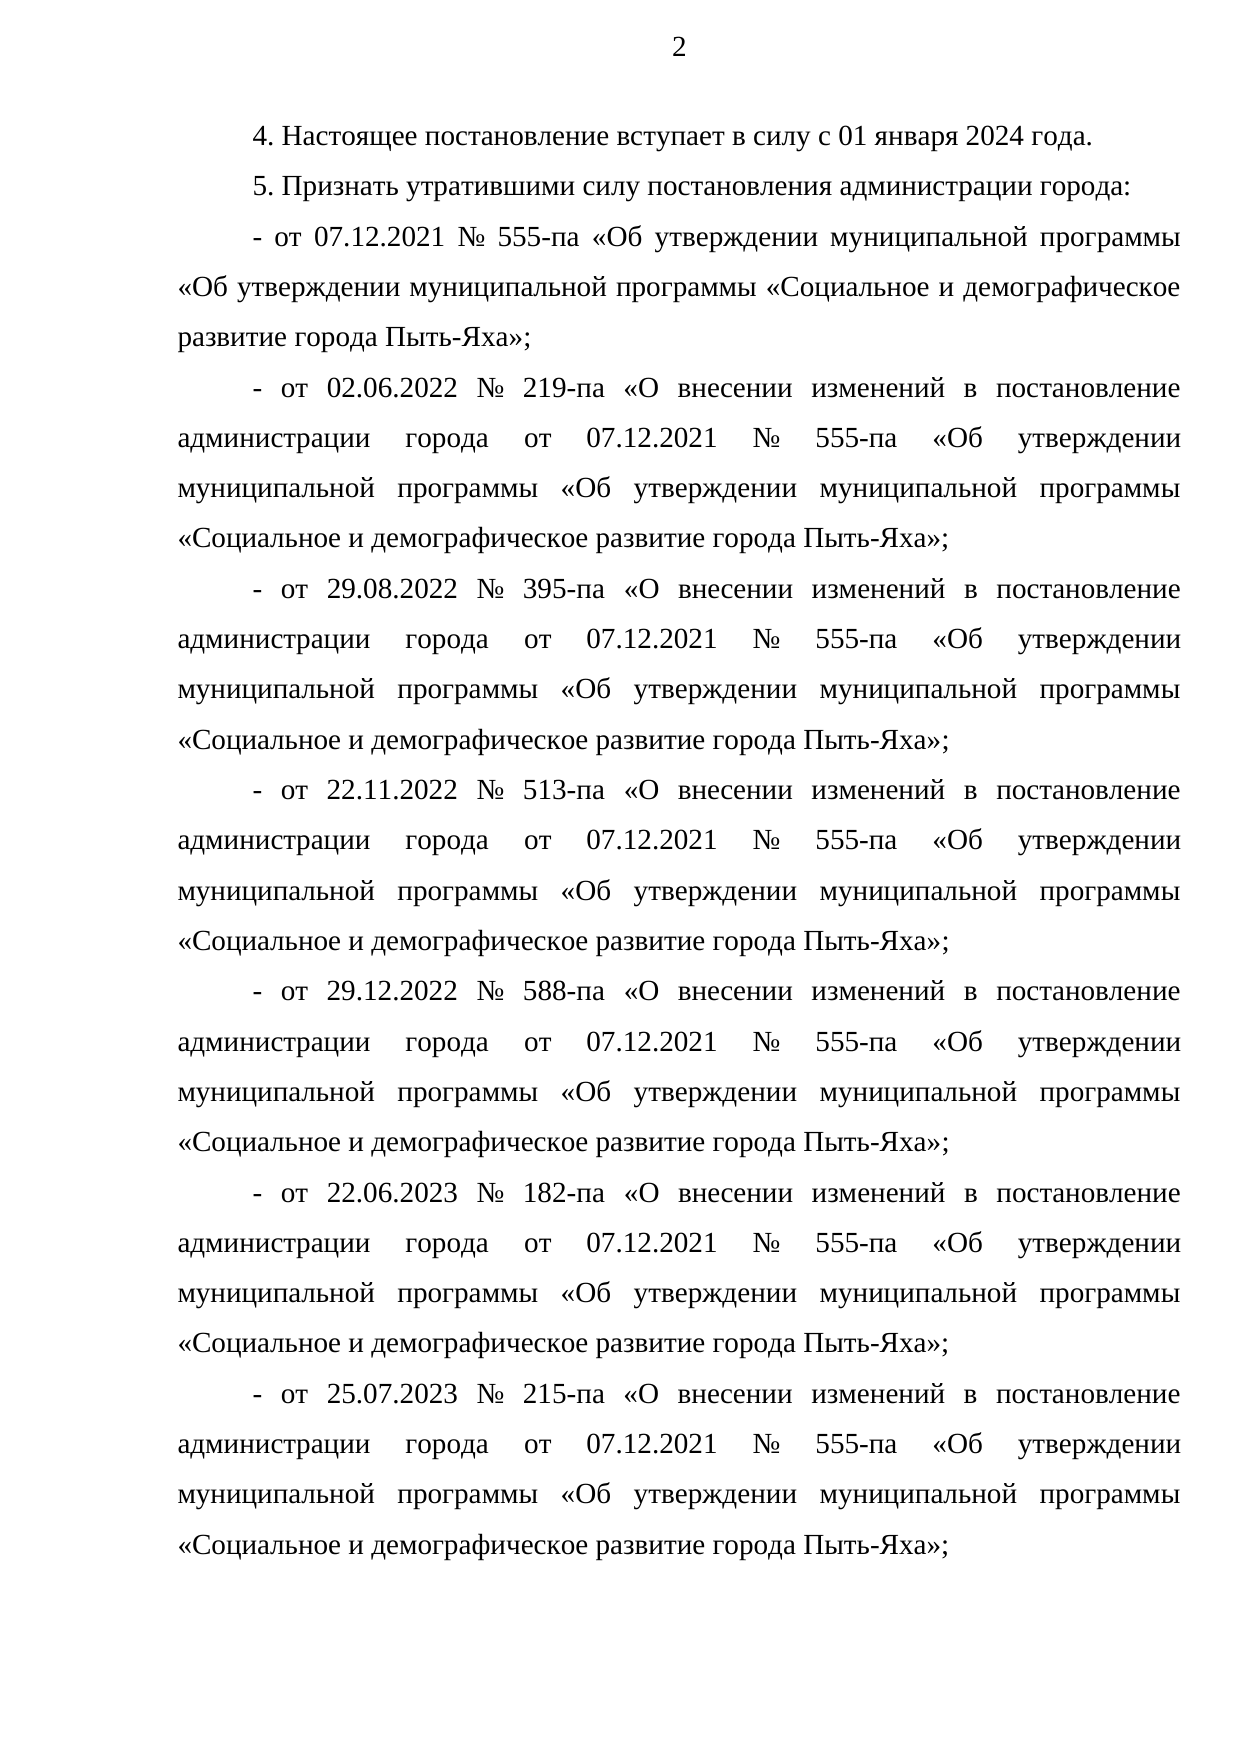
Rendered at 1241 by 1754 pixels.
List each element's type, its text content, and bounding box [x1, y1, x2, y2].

text 4. Настоящее постановление вступает в силу с 01 января 2024 года. [177, 118, 1181, 152]
text - от 29.12.2022 № 588-па «О внесении изменений в постановление администрации города от 07.12.2021 № 555-па «Об утверждении муниципальной программы «Об утверждении муниципальной программы «Социальное и демографическое развитие города Пыть-Яха»; [177, 973, 1181, 1158]
text - от 07.12.2021 № 555-па «Об утверждении муниципальной программы «Об утверждении муниципальной программы «Социальное и демографическое развитие города Пыть-Яха»; [177, 219, 1181, 353]
text - от 29.08.2022 № 395-па «О внесении изменений в постановление администрации города от 07.12.2021 № 555-па «Об утверждении муниципальной программы «Об утверждении муниципальной программы «Социальное и демографическое развитие города Пыть-Яха»; [177, 571, 1181, 755]
text - от 22.11.2022 № 513-па «О внесении изменений в постановление администрации города от 07.12.2021 № 555-па «Об утверждении муниципальной программы «Об утверждении муниципальной программы «Социальное и демографическое развитие города Пыть-Яха»; [177, 772, 1181, 957]
text - от 02.06.2022 № 219-па «О внесении изменений в постановление администрации города от 07.12.2021 № 555-па «Об утверждении муниципальной программы «Об утверждении муниципальной программы «Социальное и демографическое развитие города Пыть-Яха»; [177, 370, 1181, 554]
text - от 22.06.2023 № 182-па «О внесении изменений в постановление администрации города от 07.12.2021 № 555-па «Об утверждении муниципальной программы «Об утверждении муниципальной программы «Социальное и демографическое развитие города Пыть-Яха»; [177, 1175, 1181, 1359]
text - от 25.07.2023 № 215-па «О внесении изменений в постановление администрации города от 07.12.2021 № 555-па «Об утверждении муниципальной программы «Об утверждении муниципальной программы «Социальное и демографическое развитие города Пыть-Яха»; [177, 1376, 1181, 1560]
text 5. Признать утратившими силу постановления администрации города: [177, 168, 1181, 202]
